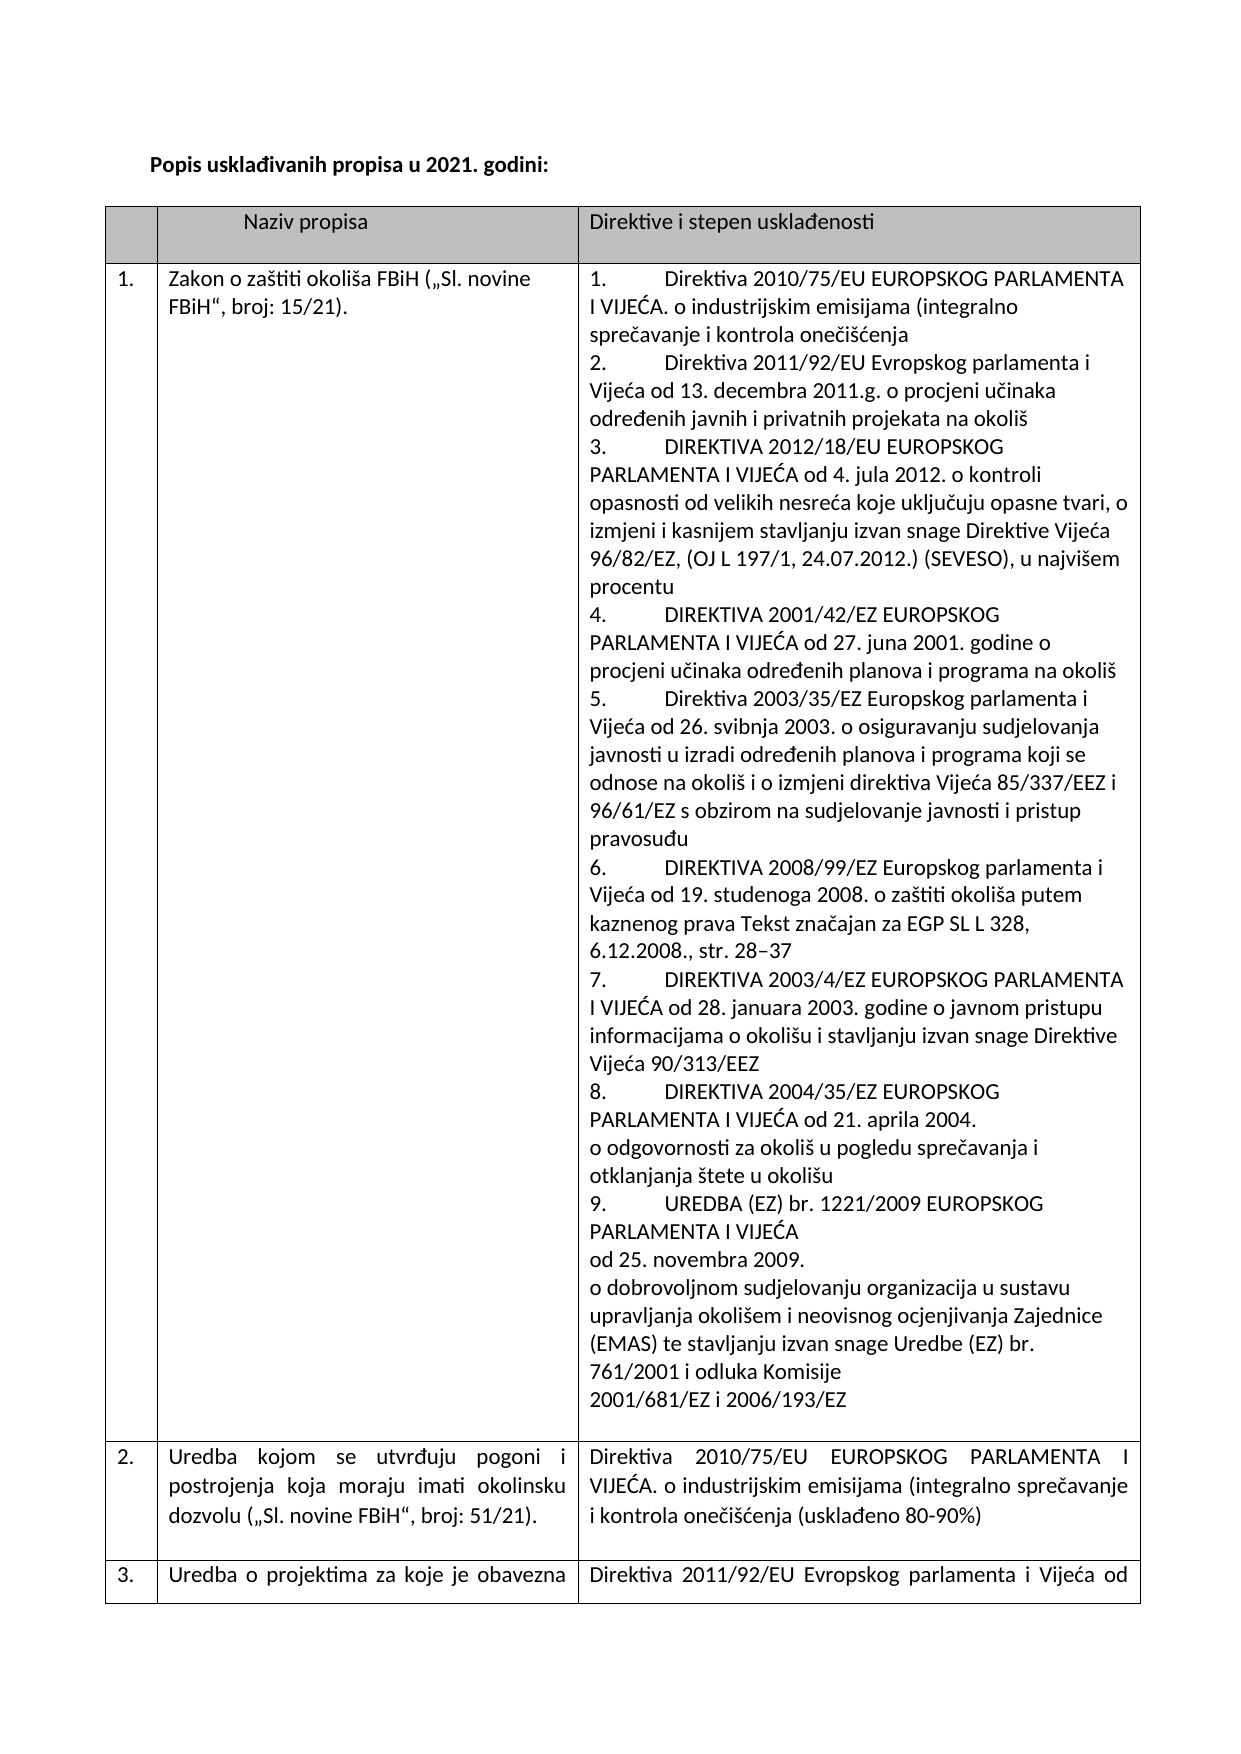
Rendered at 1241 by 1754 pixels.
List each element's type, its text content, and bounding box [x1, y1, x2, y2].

table_header Direktive i stepen usklađenosti [579, 207, 1140, 263]
table_header Naziv propisa [158, 207, 578, 263]
table_cell Direktiva 2010/75/EU EUROPSKOG PARLAMENTA I VIJEĆA. o industrijskim emisijama (integralno sprečavanje i kontrola onečišćenja (usklađeno 80-90%) [579, 1442, 1140, 1559]
table_cell Zakon o zaštiti okoliša FBiH („Sl. novine FBiH“, broj: 15/21). [158, 264, 578, 1441]
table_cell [579, 1561, 1140, 1603]
table_cell Uredba kojom se utvrđuju pogoni i postrojenja koja moraju imati okolinsku dozvolu („Sl. novine FBiH“, broj: 51/21). [158, 1442, 578, 1559]
table_cell 2. [106, 1442, 157, 1559]
text Popis usklađivanih propisa u 2021. godini: [150, 150, 1090, 178]
table_cell 3. [106, 1561, 157, 1603]
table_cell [158, 1561, 578, 1603]
table_cell 1. [106, 264, 157, 1441]
table_cell 1. Direktiva 2010/75/EU EUROPSKOG PARLAMENTA I VIJEĆA. o industrijskim emisijama (integralno sprečavanje i kontrola onečišćenja 2. Direktiva 2011/92/EU Evropskog parlamenta i Vijeća od 13. decembra 2011.g. o procjeni učinaka određenih javnih i privatnih projekata na okoliš 3. DIREKTIVA 2012/18/EU EUROPSKOG PARLAMENTA I VIJEĆA od 4. jula 2012. o kontroli opasnosti od velikih nesreća koje uključuju opasne tvari, o izmjeni i kasnijem stavljanju izvan snage Direktive Vijeća 96/82/EZ, (OJ L 197/1, 24.07.2012.) (SEVESO), u najvišem procentu 4. DIREKTIVA 2001/42/EZ EUROPSKOG PARLAMENTA I VIJEĆA od 27. juna 2001. godine o procjeni učinaka određenih planova i programa na okoliš 5. Direktiva 2003/35/EZ Europskog parlamenta i Vijeća od 26. svibnja 2003. o osiguravanju sudjelovanja javnosti u izradi određenih planova i programa koji se odnose na okoliš i o izmjeni direktiva Vijeća 85/337/EEZ i 96/61/EZ s obzirom na sudjelovanje javnosti i pristup pravosuđu 6. DIREKTIVA 2008/99/EZ Europskog parlamenta i Vijeća od 19. studenoga 2008. o zaštiti okoliša putem kaznenog prava Tekst značajan za EGP SL L 328, 6.12.2008., str. 28–37 7. DIREKTIVA 2003/4/EZ EUROPSKOG PARLAMENTA I VIJEĆA od 28. januara 2003. godine o javnom pristupu informacijama o okolišu i stavljanju izvan snage Direktive Vijeća 90/313/EEZ 8. DIREKTIVA 2004/35/EZ EUROPSKOG PARLAMENTA I VIJEĆA od 21. aprila 2004. o odgovornosti za okoliš u pogledu sprečavanja i otklanjanja štete u okolišu 9. UREDBA (EZ) br. 1221/2009 EUROPSKOG PARLAMENTA I VIJEĆA od 25. novembra 2009. o dobrovoljnom sudjelovanju organizacija u sustavu upravljanja okolišem i neovisnog ocjenjivanja Zajednice (EMAS) te stavljanju izvan snage Uredbe (EZ) br. 761/2001 i odluka Komisije 2001/681/EZ i 2006/193/EZ [579, 264, 1140, 1441]
table_header [106, 207, 157, 263]
